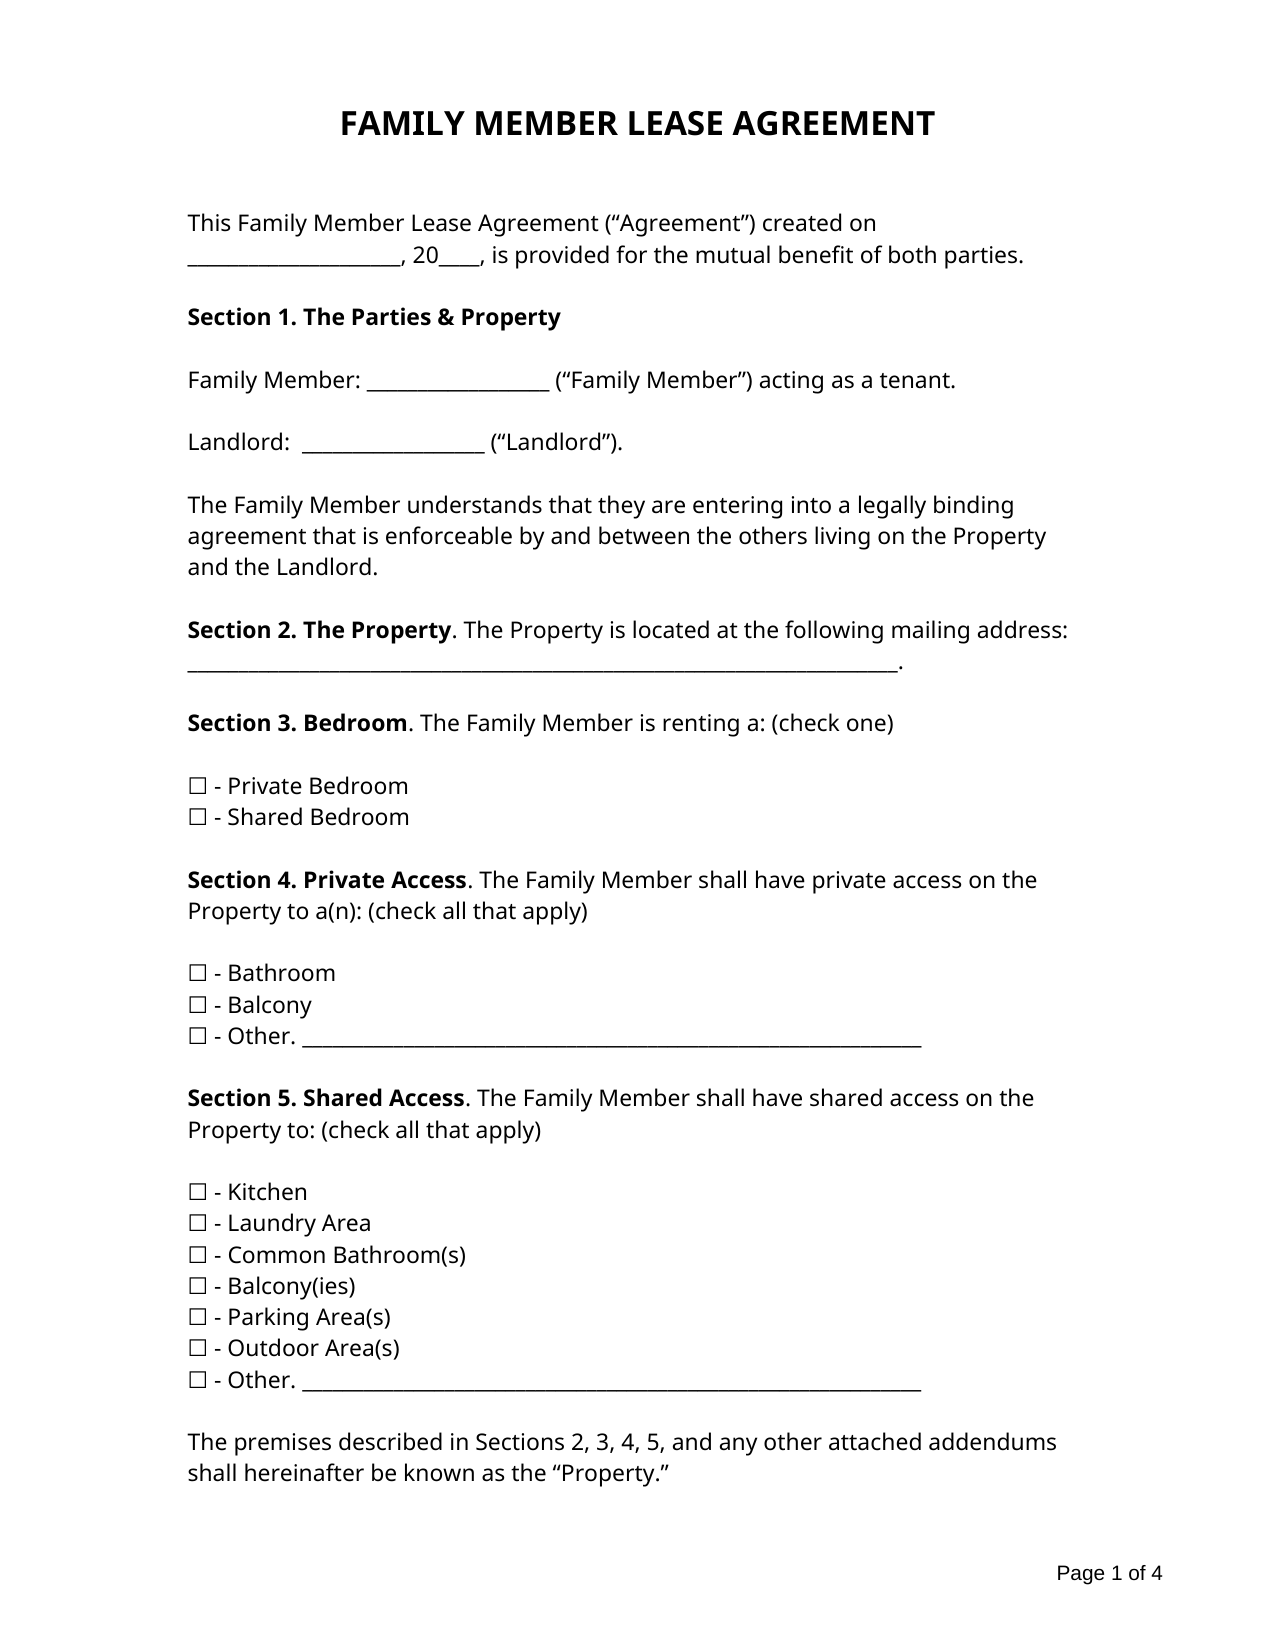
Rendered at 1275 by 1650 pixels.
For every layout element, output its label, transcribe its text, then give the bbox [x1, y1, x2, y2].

text The Family Member understands that they are entering into a legally binding agreement that is enforceable by and between the others living on the Property and the Landlord. [187, 488, 1087, 582]
text Section 5. Shared Access. The Family Member shall have shared access on the Property to: (check all that apply) [187, 1082, 1087, 1145]
text - Balcony(ies) [187, 1270, 1087, 1301]
text - Balcony [187, 988, 1087, 1020]
text This Family Member Lease Agreement (“Agreement”) created on _____________________, 20____, is provided for the mutual benefit of both parties. [187, 207, 1087, 270]
text - Private Bedroom [187, 770, 1087, 801]
text Section 3. Bedroom. The Family Member is renting a: (check one) [187, 707, 1087, 738]
text Section 1. The Parties & Property [187, 301, 1087, 332]
text - Laundry Area [187, 1207, 1087, 1238]
text Landlord: __________________ (“Landlord”). [187, 426, 1087, 457]
text - Other. _____________________________________________________________ [187, 1363, 1087, 1395]
text - Shared Bedroom [187, 801, 1087, 832]
text Section 2. The Property. The Property is located at the following mailing address: ______________________________________________________________________. [187, 613, 1087, 676]
text FAMILY MEMBER LEASE AGREEMENT [187, 99, 1087, 145]
text - Outdoor Area(s) [187, 1332, 1087, 1363]
text - Parking Area(s) [187, 1301, 1087, 1332]
text The premises described in Sections 2, 3, 4, 5, and any other attached addendums shall hereinafter be known as the “Property.” [187, 1426, 1087, 1488]
text - Common Bathroom(s) [187, 1238, 1087, 1270]
text Family Member: __________________ (“Family Member”) acting as a tenant. [187, 363, 1087, 395]
text - Kitchen [187, 1176, 1087, 1207]
text - Bathroom [187, 957, 1087, 988]
text - Other. _____________________________________________________________ [187, 1020, 1087, 1051]
text Section 4. Private Access. The Family Member shall have private access on the Property to a(n): (check all that apply) [187, 863, 1087, 926]
